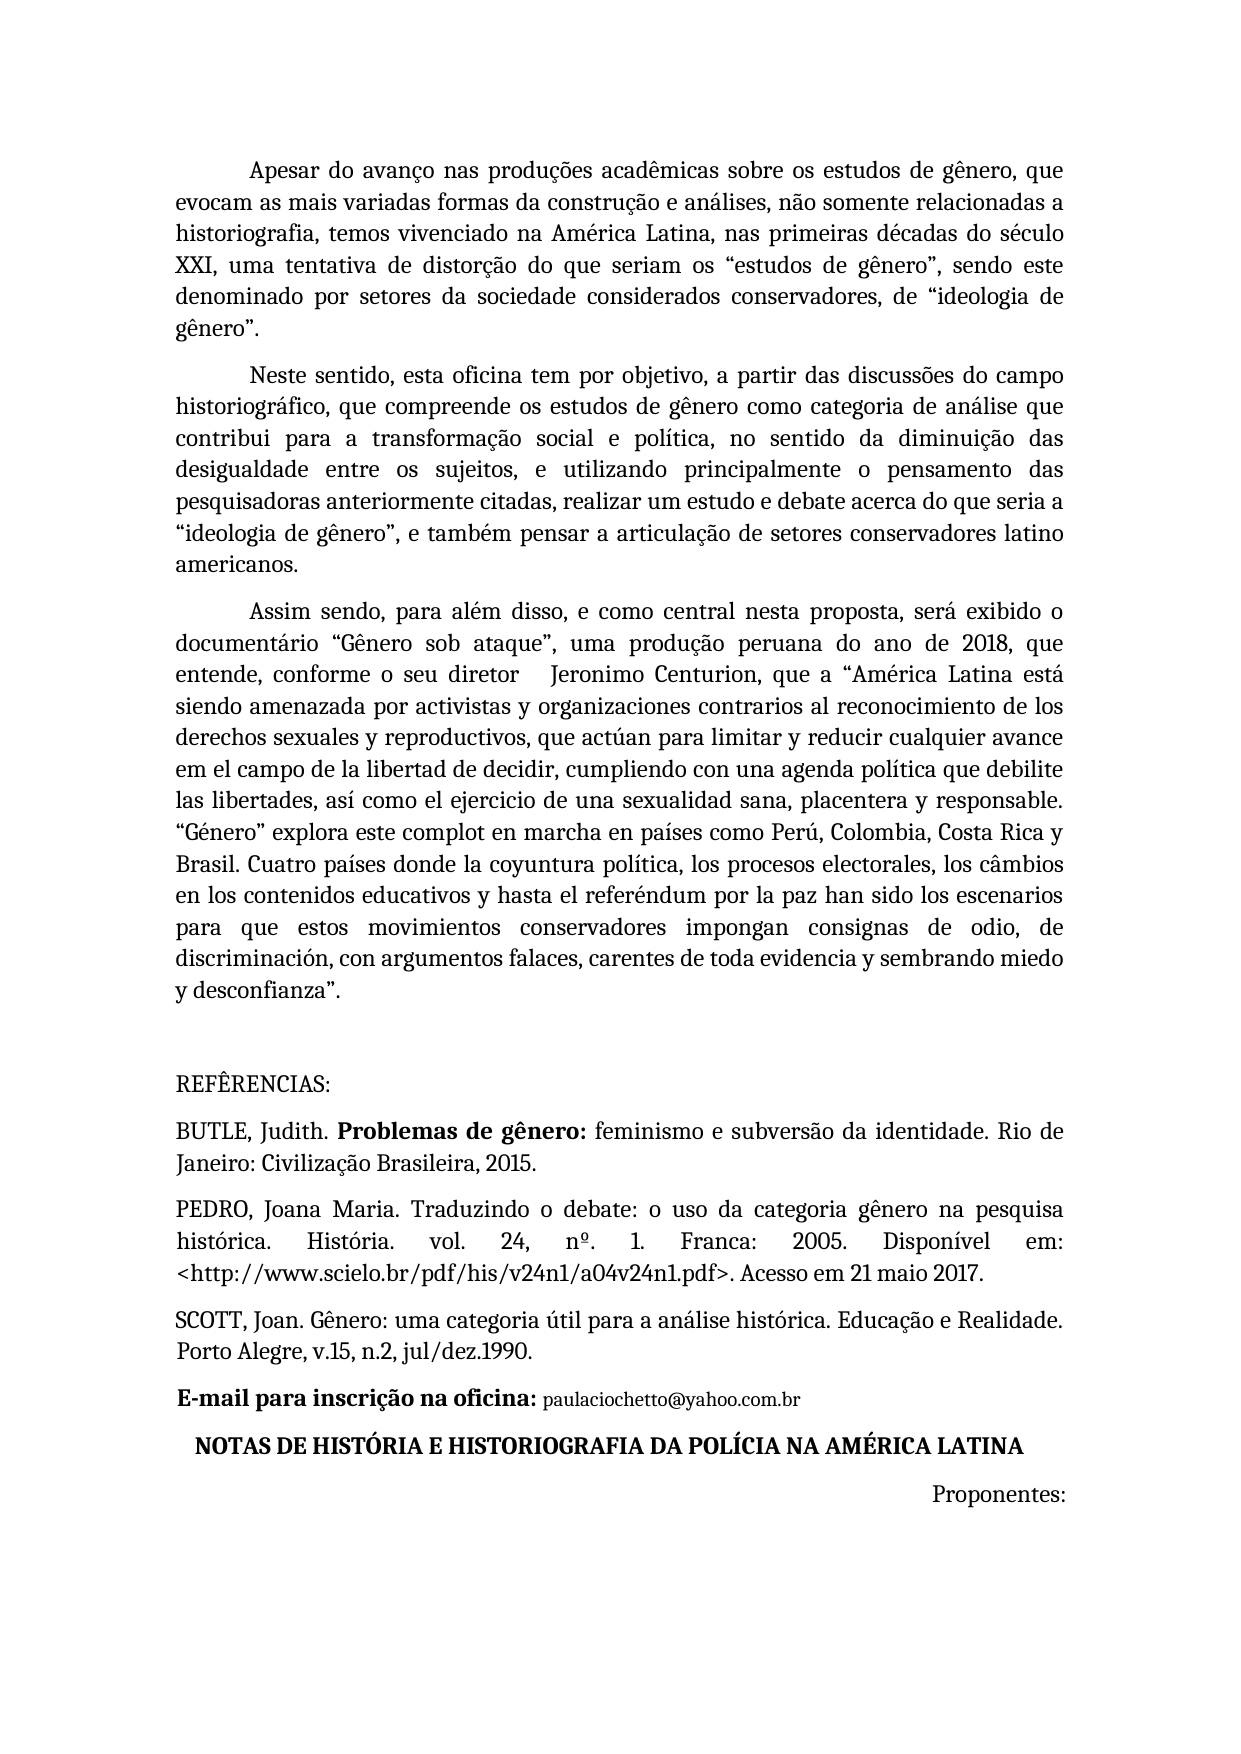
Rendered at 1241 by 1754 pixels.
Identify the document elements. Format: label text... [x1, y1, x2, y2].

text NOTAS DE HISTÓRIA E HISTORIOGRAFIA DA POLÍCIA NA AMÉRICA LATINA [194, 1432, 1065, 1461]
text Assim sendo, para além disso, e como central nesta proposta, será exibido o documentário “Gênero sob ataque”, uma produção peruana do ano de 2018, que entende, conforme o seu diretor Jeronimo Centurion, que a “América Latina está siendo amenazada por activistas y organizaciones contrarios al reconocimiento de los derechos sexuales y reproductivos, que actúan para limitar y reducir cualquier avance em el campo de la libertad de decidir, cumpliendo con una agenda política que debilite las libertades, así como el ejercicio de una sexualidad sana, placentera y responsable. “Género” explora este complot en marcha en países como Perú, Colombia, Costa Rica y Brasil. Cuatro países donde la coyuntura política, los procesos electorales, los câmbios en los contenidos educativos y hasta el referéndum por la paz han sido los escenarios para que estos movimientos conservadores impongan consignas de odio, de discriminación, con argumentos falaces, carentes de toda evidencia y sembrando miedo y desconfianza”. [175, 597, 1065, 1004]
text Proponentes: [176, 1480, 1066, 1508]
text PEDRO, Joana Maria. Traduzindo o debate: o uso da categoria gênero na pesquisa histórica. História. vol. 24, nº. 1. Franca: 2005. Disponível em: <http://www.scielo.br/pdf/his/v24n1/a04v24n1.pdf>. Acesso em 21 maio 2017. [175, 1195, 1065, 1287]
text SCOTT, Joan. Gênero: uma categoria útil para a análise histórica. Educação e Realidade. Porto Alegre, v.15, n.2, jul/dez.1990. [175, 1306, 1065, 1366]
text BUTLE, Judith. Problemas de gênero: feminismo e subversão da identidade. Rio de Janeiro: Civilização Brasileira, 2015. [175, 1117, 1065, 1177]
text Apesar do avanço nas produções acadêmicas sobre os estudos de gênero, que evocam as mais variadas formas da construção e análises, não somente relacionadas a historiografia, temos vivenciado na América Latina, nas primeiras décadas do século XXI, uma tentativa de distorção do que seriam os “estudos de gênero”, sendo este denominado por setores da sociedade considerados conservadores, de “ideologia de gênero”. [175, 156, 1065, 342]
text Neste sentido, esta oficina tem por objetivo, a partir das discussões do campo historiográfico, que compreende os estudos de gênero como categoria de análise que contribui para a transformação social e política, no sentido da diminuição das desigualdade entre os sujeitos, e utilizando principalmente o pensamento das pesquisadoras anteriormente citadas, realizar um estudo e debate acerca do que seria a “ideologia de gênero”, e também pensar a articulação de setores conservadores latino americanos. [175, 361, 1065, 579]
text E-mail para inscrição na oficina: paulaciochetto@yahoo.com.br [177, 1384, 1065, 1413]
text REFÊRENCIAS: [175, 1070, 1065, 1099]
